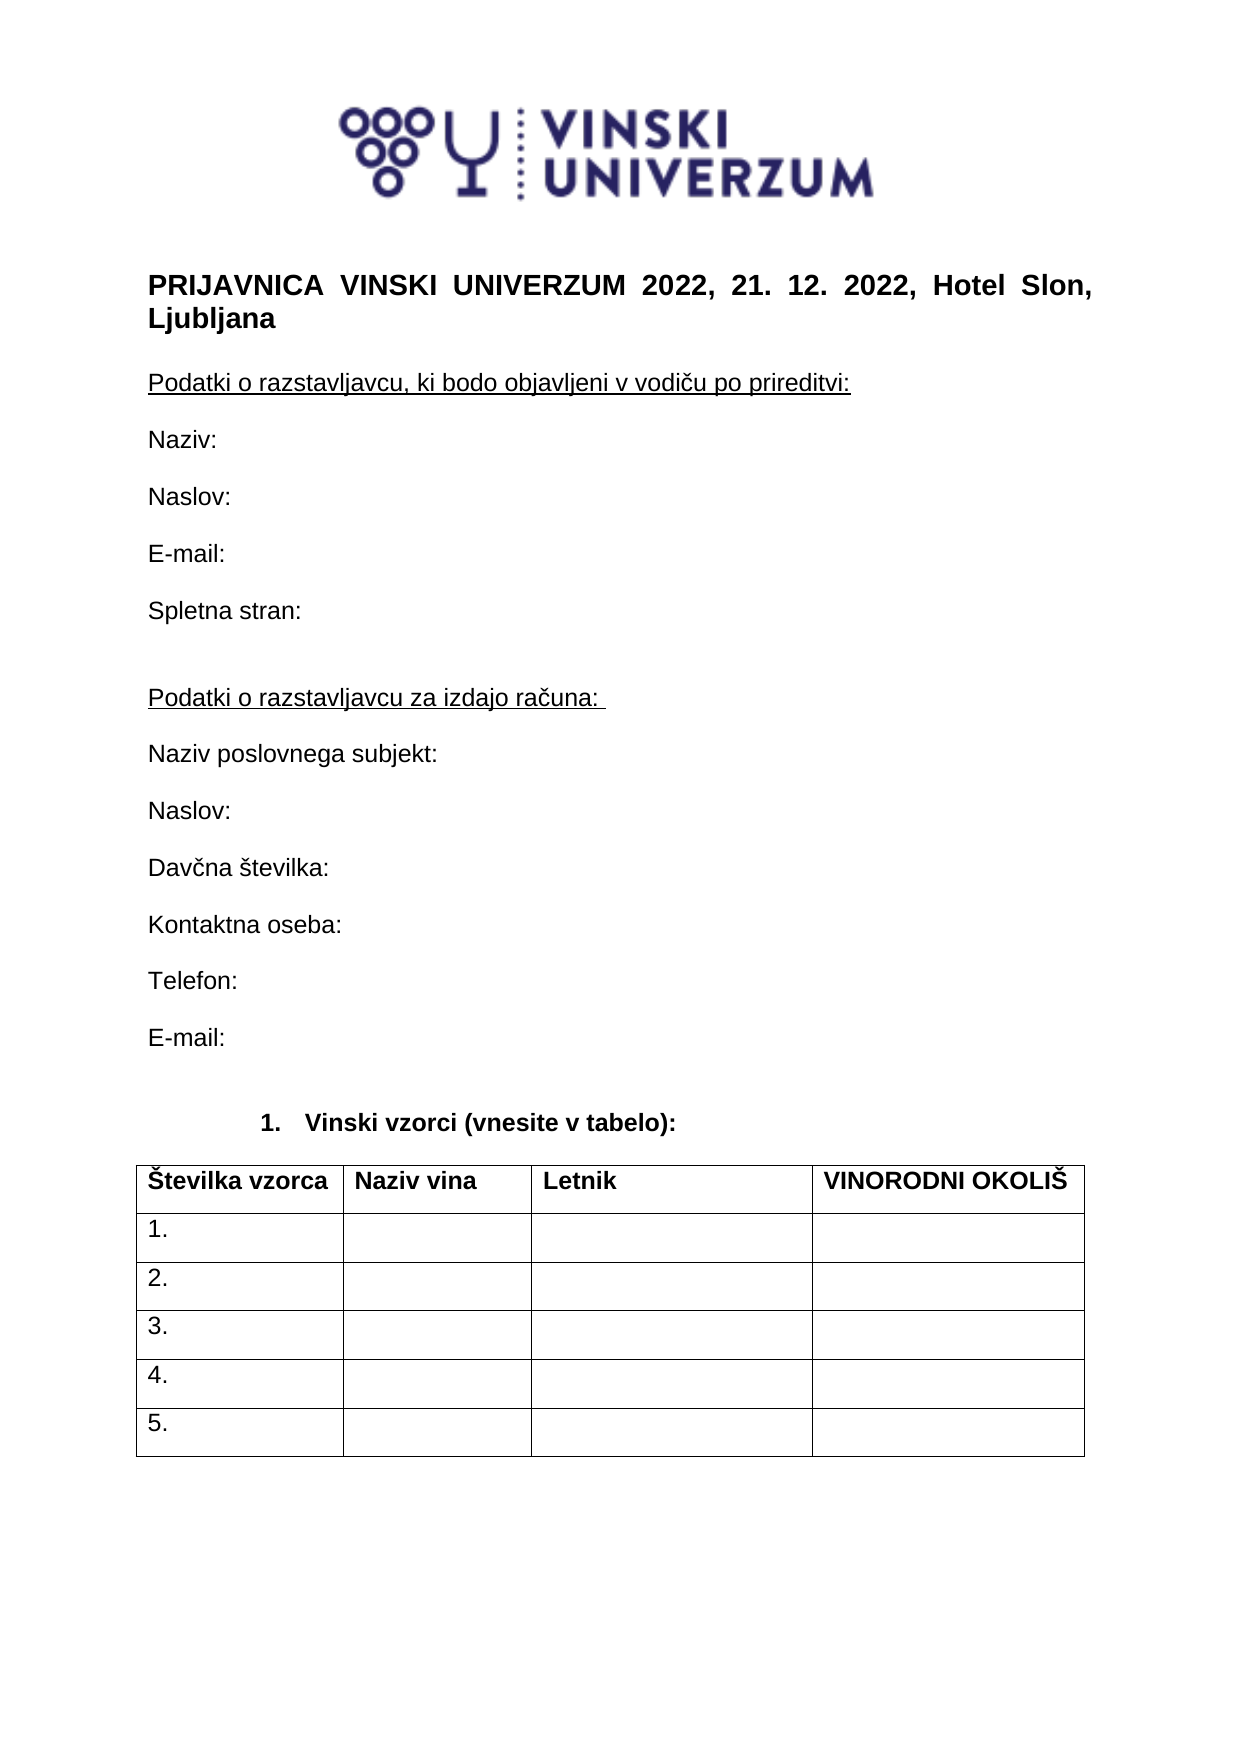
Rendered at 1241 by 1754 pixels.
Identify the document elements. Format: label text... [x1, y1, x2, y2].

table_cell [344, 1311, 531, 1359]
table_cell [344, 1263, 531, 1310]
text Telefon: [148, 966, 1093, 995]
table_cell [344, 1409, 531, 1456]
text Podatki o razstavljavcu, ki bodo objavljeni v vodiču po prireditvi: [148, 368, 1093, 397]
table_cell [532, 1214, 812, 1262]
table_cell 1. [137, 1214, 343, 1262]
table_cell 2. [137, 1263, 343, 1310]
table_cell 3. [137, 1311, 343, 1359]
table_cell [813, 1214, 1084, 1262]
table_cell [532, 1409, 812, 1456]
table_cell [532, 1360, 812, 1407]
list Vinski vzorci (vnesite v tabelo): [260, 1108, 1093, 1137]
table_cell [344, 1360, 531, 1407]
table_header Številka vzorca [137, 1166, 343, 1213]
table_cell [344, 1214, 531, 1262]
table_header Letnik [532, 1166, 812, 1213]
text Podatki o razstavljavcu za izdajo računa: [148, 682, 1093, 711]
text Naslov: [148, 482, 1093, 511]
table_cell [813, 1311, 1084, 1359]
table_cell 4. [137, 1360, 343, 1407]
text Naslov: [148, 796, 1093, 825]
text E-mail: [148, 539, 1093, 567]
table_cell 5. [137, 1409, 343, 1456]
table_cell [813, 1263, 1084, 1310]
table_header VINORODNI OKOLIŠ [813, 1166, 1084, 1213]
text Naziv: [148, 425, 1093, 454]
table_cell [813, 1409, 1084, 1456]
text PRIJAVNICA VINSKI UNIVERZUM 2022, 21. 12. 2022, Hotel Slon, Ljubljana [148, 268, 1093, 335]
text Davčna številka: [148, 853, 1093, 882]
text Spletna stran: [148, 596, 1093, 625]
table_cell [813, 1360, 1084, 1407]
text E-mail: [148, 1023, 1093, 1052]
table_header Naziv vina [344, 1166, 531, 1213]
table_cell [532, 1311, 812, 1359]
text Kontaktna oseba: [148, 909, 1093, 938]
text Naziv poslovnega subjekt: [148, 739, 1093, 768]
table_cell [532, 1263, 812, 1310]
